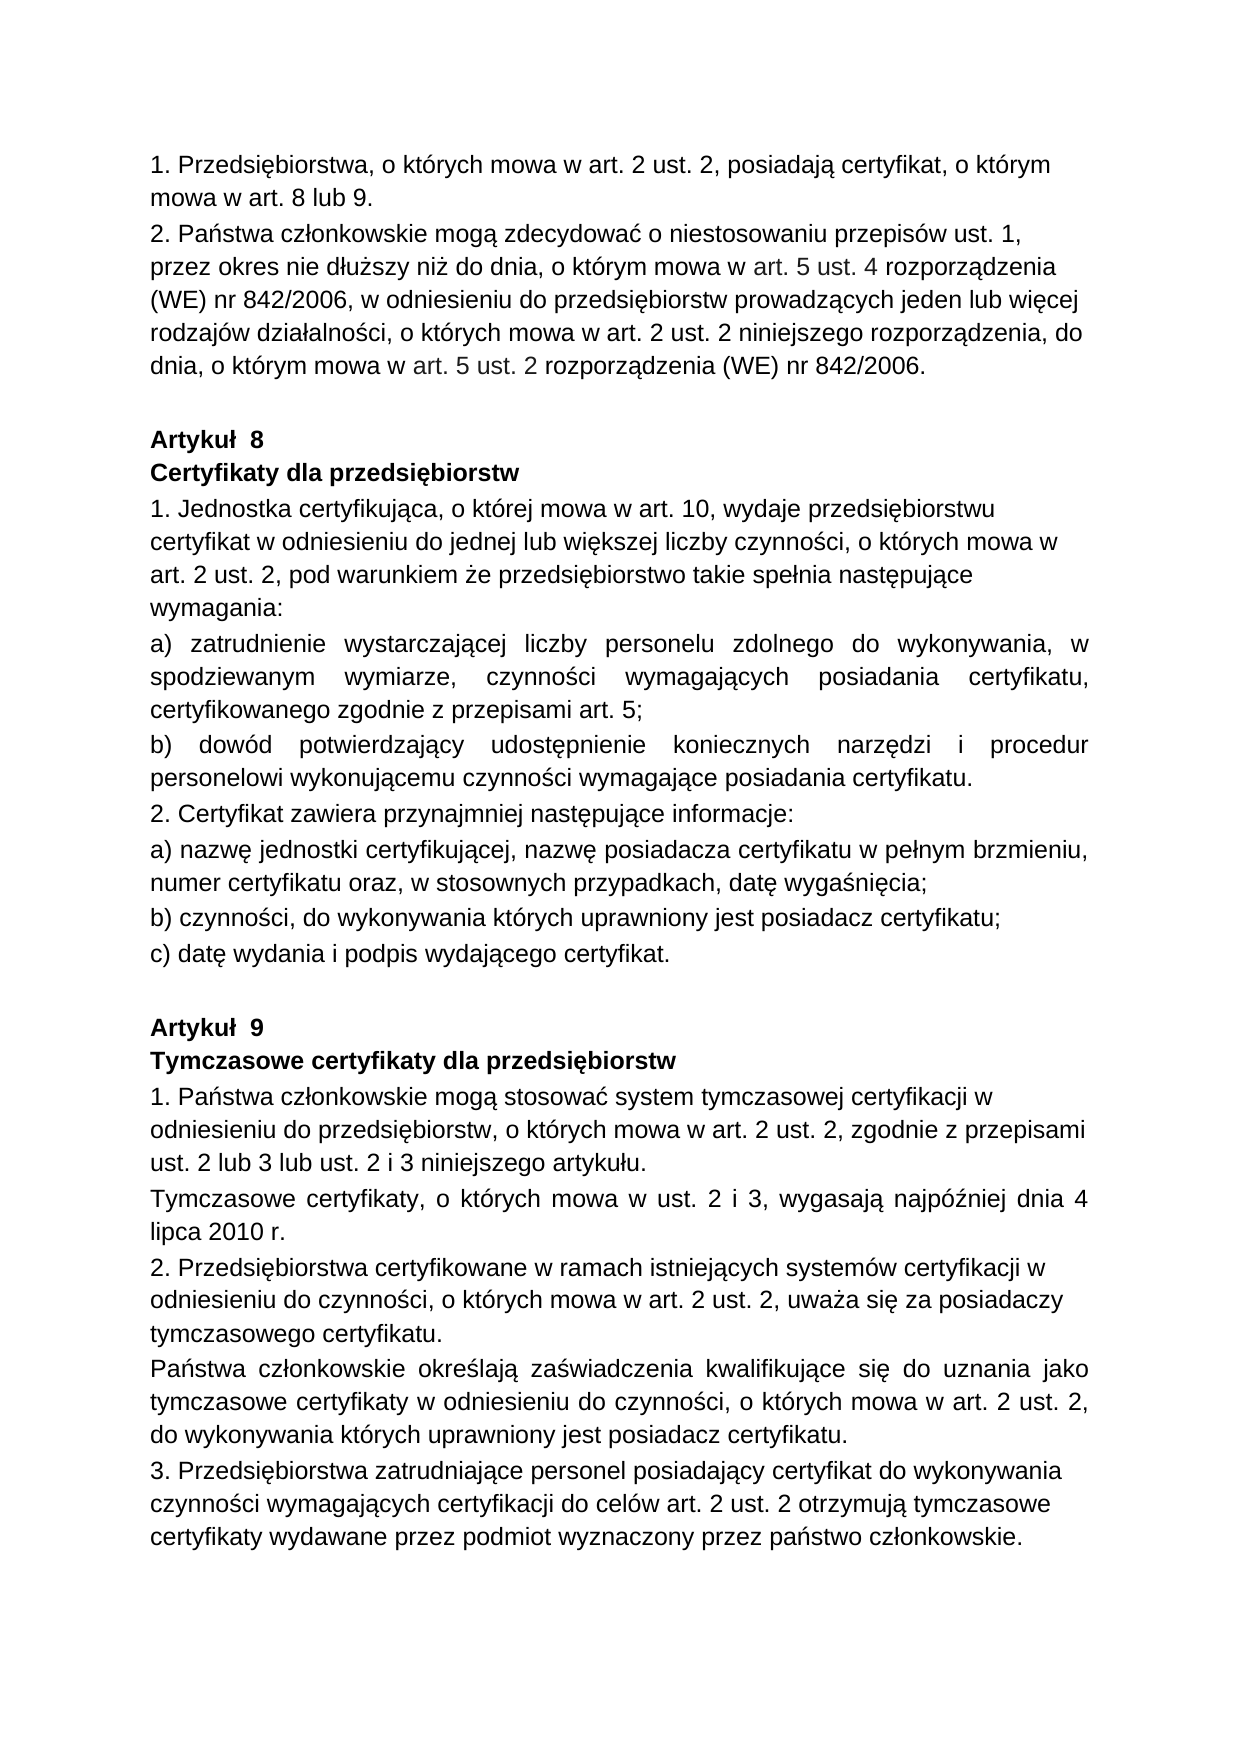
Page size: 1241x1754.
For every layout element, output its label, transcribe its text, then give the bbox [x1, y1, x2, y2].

text Państwa członkowskie określają zaświadczenia kwalifikujące się do uznania jako tymczasowe certyfikaty w odniesieniu do czynności, o których mowa w art. 2 ust. 2, do wykonywania których uprawniony jest posiadacz certyfikatu. [150, 1354, 1090, 1449]
text 1. Jednostka certyfikująca, o której mowa w art. 10, wydaje przedsiębiorstwu certyfikat w odniesieniu do jednej lub większej liczby czynności, o których mowa w art. 2 ust. 2, pod warunkiem że przedsiębiorstwo takie spełnia następujące wymagania: [150, 494, 1090, 622]
text Artykuł 9 [150, 1013, 1090, 1042]
text b) czynności, do wykonywania których uprawniony jest posiadacz certyfikatu; [150, 903, 1090, 932]
text c) datę wydania i podpis wydającego certyfikat. [150, 939, 1090, 968]
text b) dowód potwierdzający udostępnienie koniecznych narzędzi i procedur personelowi wykonującemu czynności wymagające posiadania certyfikatu. [150, 730, 1090, 792]
text 3. Przedsiębiorstwa zatrudniające personel posiadający certyfikat do wykonywania czynności wymagających certyfikacji do celów art. 2 ust. 2 otrzymują tymczasowe certyfikaty wydawane przez podmiot wyznaczony przez państwo członkowskie. [150, 1456, 1090, 1551]
text a) nazwę jednostki certyfikującej, nazwę posiadacza certyfikatu w pełnym brzmieniu, numer certyfikatu oraz, w stosownych przypadkach, datę wygaśnięcia; [150, 835, 1090, 896]
text Tymczasowe certyfikaty dla przedsiębiorstw [150, 1046, 1090, 1075]
text Tymczasowe certyfikaty, o których mowa w ust. 2 i 3, wygasają najpóźniej dnia 4 lipca 2010 r. [150, 1184, 1090, 1246]
text 1. Państwa członkowskie mogą stosować system tymczasowej certyfikacji w odniesieniu do przedsiębiorstw, o których mowa w art. 2 ust. 2, zgodnie z przepisami ust. 2 lub 3 lub ust. 2 i 3 niniejszego artykułu. [150, 1082, 1090, 1177]
text a) zatrudnienie wystarczającej liczby personelu zdolnego do wykonywania, w spodziewanym wymiarze, czynności wymagających posiadania certyfikatu, certyfikowanego zgodnie z przepisami art. 5; [150, 629, 1090, 723]
text Certyfikaty dla przedsiębiorstw [150, 458, 1090, 487]
text 1. Przedsiębiorstwa, o których mowa w art. 2 ust. 2, posiadają certyfikat, o którym mowa w art. 8 lub 9. [150, 150, 1090, 212]
text 2. Przedsiębiorstwa certyfikowane w ramach istniejących systemów certyfikacji w odniesieniu do czynności, o których mowa w art. 2 ust. 2, uważa się za posiadaczy tymczasowego certyfikatu. [150, 1252, 1090, 1347]
text 2. Państwa członkowskie mogą zdecydować o niestosowaniu przepisów ust. 1, przez okres nie dłuższy niż do dnia, o którym mowa w art. 5 ust. 4 rozporządzenia (WE) nr 842/2006, w odniesieniu do przedsiębiorstw prowadzących jeden lub więcej rodzajów działalności, o których mowa w art. 2 ust. 2 niniejszego rozporządzenia, do dnia, o którym mowa w art. 5 ust. 2 rozporządzenia (WE) nr 842/2006. [150, 219, 1090, 379]
text 2. Certyfikat zawiera przynajmniej następujące informacje: [150, 799, 1090, 828]
text Artykuł 8 [150, 425, 1090, 454]
